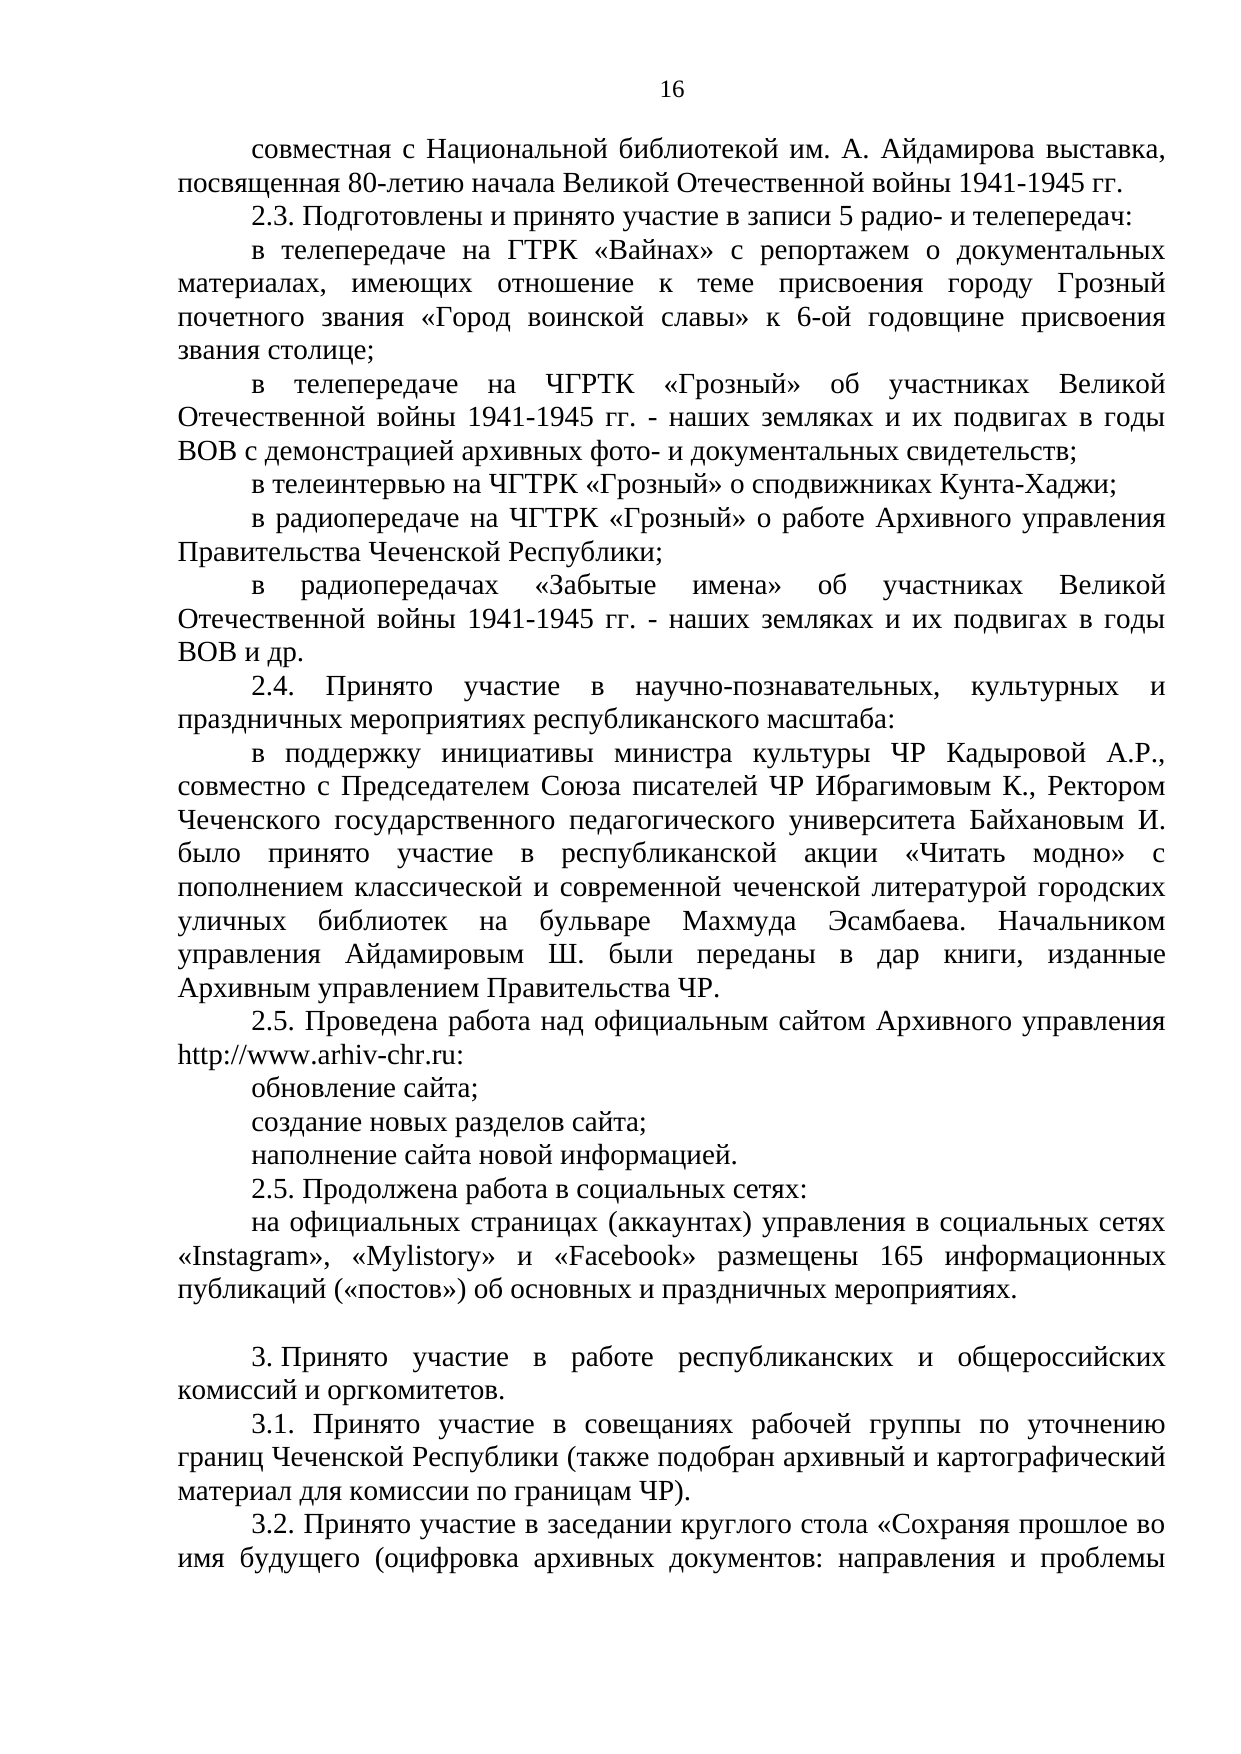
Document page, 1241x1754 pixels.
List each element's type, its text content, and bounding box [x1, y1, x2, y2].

list 2.5. Продолжена работа в социальных сетях: [177, 1171, 1167, 1204]
text создание новых разделов сайта; [177, 1104, 1167, 1137]
list 2.5. Проведена работа над официальным сайтом Архивного управления http://www.arhiv-chr.ru: [177, 1003, 1167, 1070]
list на официальных страницах (аккаунтах) управления в социальных сетях «Instagram», «Mylistory» и «Facebook» размещены 165 информационных публикаций («постов») об основных и праздничных мероприятиях. [177, 1204, 1167, 1305]
list 3.1. Принято участие в совещаниях рабочей группы по уточнению границ Чеченской Республики (также подобран архивный и картографический материал для комиссии по границам ЧР). [177, 1406, 1167, 1506]
list в поддержку инициативы министра культуры ЧР Кадыровой А.Р., совместно с Председателем Союза писателей ЧР Ибрагимовым К., Ректором Чеченского государственного педагогического университета Байхановым И. было принято участие в республиканской акции «Читать модно» с пополнением классической и современной чеченской литературой городских уличных библиотек на бульваре Махмуда Эсамбаева. Начальником управления Айдамировым Ш. были переданы в дар книги, изданные Архивным управлением Правительства ЧР. [177, 735, 1167, 1003]
list 2.3. Подготовлены и принято участие в записи 5 радио- и телепередач: [177, 198, 1167, 232]
text наполнение сайта новой информацией. [177, 1137, 1167, 1171]
list в радиопередачах «Забытые имена» об участниках Великой Отечественной войны 1941-1945 гг. - наших земляках и их подвигах в годы ВОВ и др. [177, 567, 1167, 668]
list в радиопередаче на ЧГТРК «Грозный» о работе Архивного управления Правительства Чеченской Республики; [177, 500, 1167, 567]
list 2.4. Принято участие в научно-познавательных, культурных и праздничных мероприятиях республиканского масштаба: [177, 668, 1167, 735]
list в телепередаче на ЧГРТК «Грозный» об участниках Великой Отечественной войны 1941-1945 гг. - наших земляках и их подвигах в годы ВОВ с демонстрацией архивных фото- и документальных свидетельств; [177, 366, 1167, 467]
list в телеинтервью на ЧГТРК «Грозный» о сподвижниках Кунта-Хаджи; [177, 467, 1167, 500]
text обновление сайта; [177, 1070, 1167, 1104]
list Принято участие в работе республиканских и общероссийских комиссий и оргкомитетов. [177, 1339, 1167, 1406]
list в телепередаче на ГТРК «Вайнах» с репортажем о документальных материалах, имеющих отношение к теме присвоения городу Грозный почетного звания «Город воинской славы» к 6-ой годовщине присвоения звания столице; [177, 232, 1167, 366]
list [177, 1506, 1167, 1573]
text совместная с Национальной библиотекой им. А. Айдамирова выставка, посвященная 80-летию начала Великой Отечественной войны 1941-1945 гг. [177, 131, 1167, 198]
